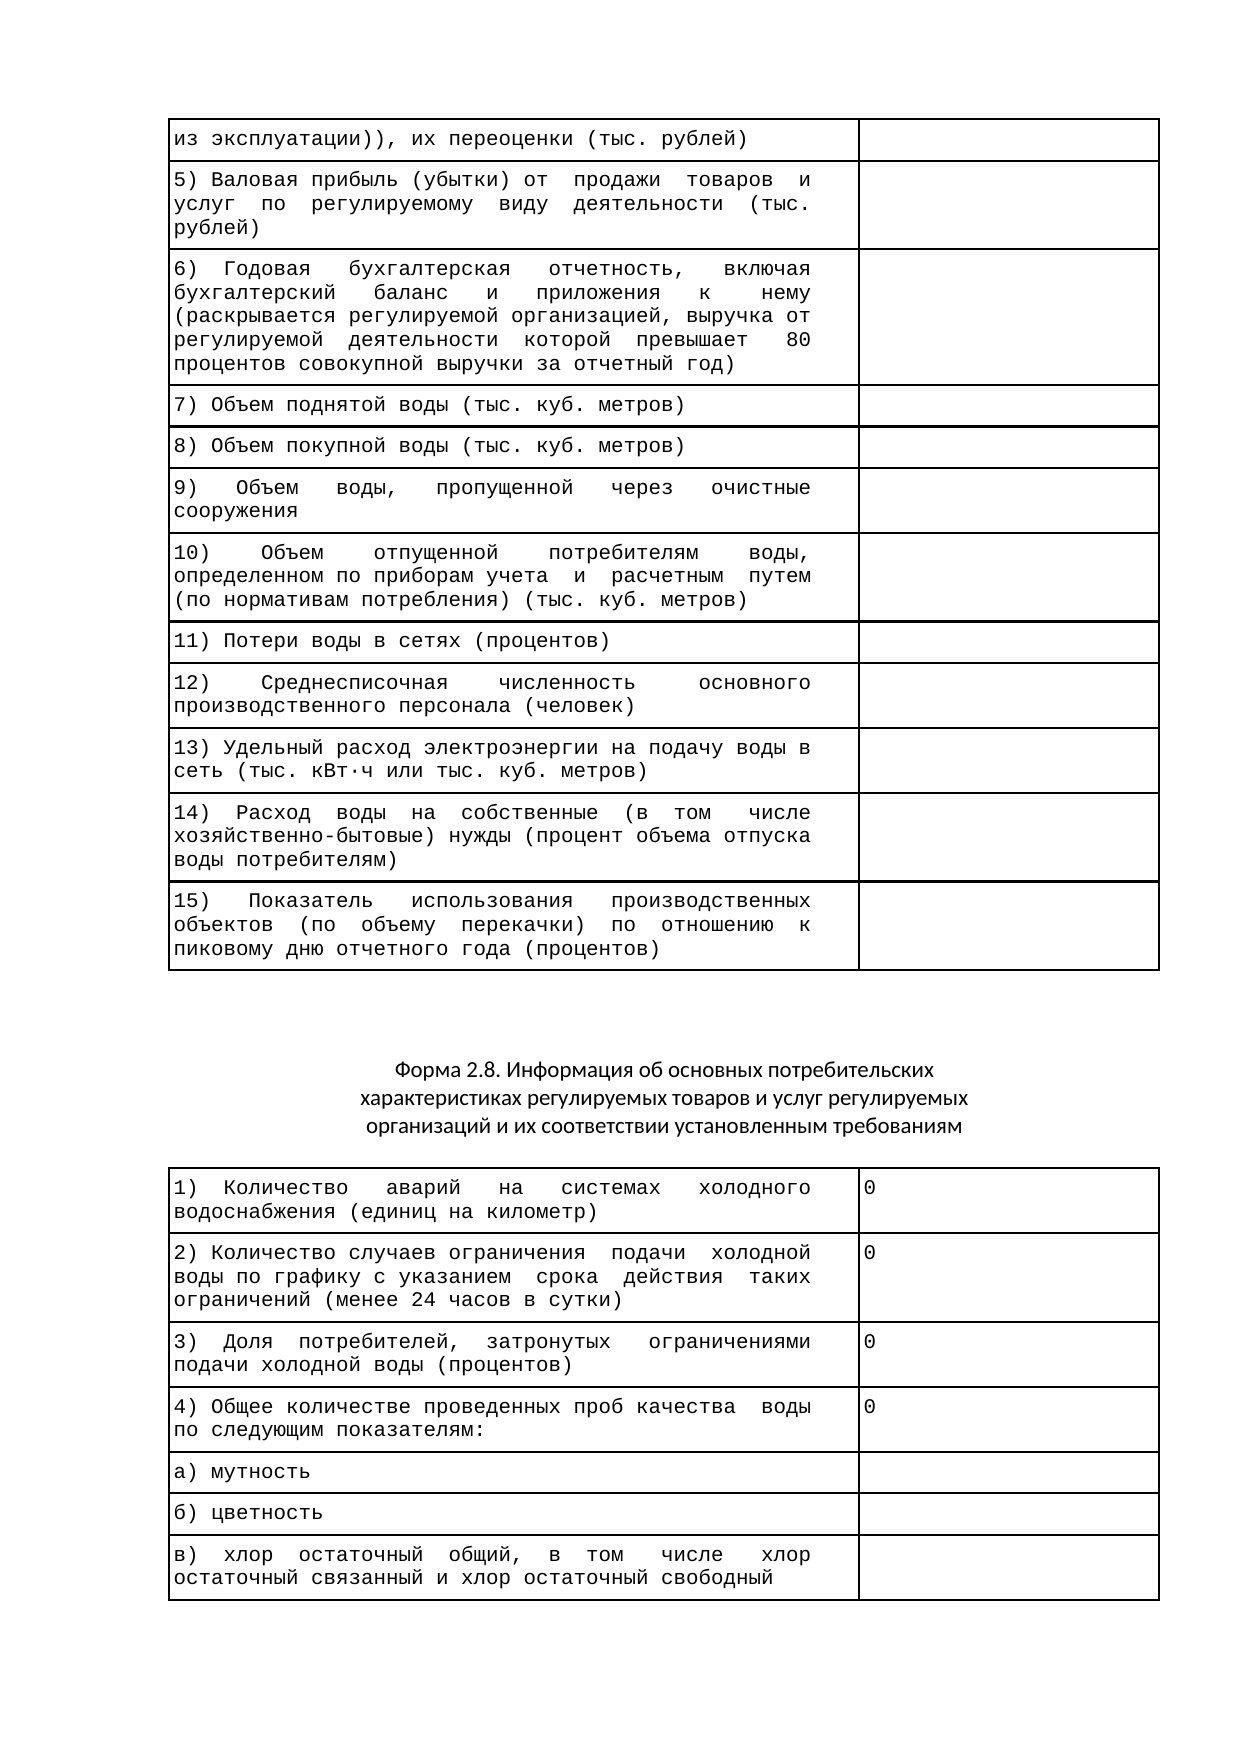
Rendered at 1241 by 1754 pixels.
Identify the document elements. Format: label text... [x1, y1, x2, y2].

table_header 0 [860, 1169, 1158, 1232]
table_cell [860, 1536, 1158, 1599]
table_cell в) хлор остаточный общий, в том числе хлор остаточный связанный и хлор остаточный свободный [170, 1536, 858, 1599]
table_cell 8) Объем покупной воды (тыс. куб. метров) [170, 428, 858, 467]
table_cell 4) Общее количестве проведенных проб качества воды по следующим показателям: [170, 1388, 858, 1451]
table_cell 3) Доля потребителей, затронутых ограничениями подачи холодной воды (процентов) [170, 1323, 858, 1386]
text характеристиках регулируемых товаров и услуг регулируемых [177, 1083, 1152, 1111]
table_cell [860, 428, 1158, 467]
table_cell 14) Расход воды на собственные (в том числе хозяйственно-бытовые) нужды (процент объема отпуска воды потребителям) [170, 794, 858, 880]
table_cell [860, 534, 1158, 620]
table_cell [860, 794, 1158, 880]
table_cell [860, 623, 1158, 662]
table_cell [860, 469, 1158, 532]
table_cell [860, 1494, 1158, 1534]
table_cell 11) Потери воды в сетях (процентов) [170, 623, 858, 662]
table_cell [860, 729, 1158, 792]
table_cell 9) Объем воды, пропущенной через очистные сооружения [170, 469, 858, 532]
table_cell [860, 162, 1158, 248]
table_cell 5) Валовая прибыль (убытки) от продажи товаров и услуг по регулируемому виду деятельности (тыс. рублей) [170, 162, 858, 248]
table_cell 10) Объем отпущенной потребителям воды, определенном по приборам учета и расчетным путем (по нормативам потребления) (тыс. куб. метров) [170, 534, 858, 620]
table_cell 0 [860, 1323, 1158, 1386]
table_cell 6) Годовая бухгалтерская отчетность, включая бухгалтерский баланс и приложения к нему (раскрывается регулируемой организацией, выручка от регулируемой деятельности которой превышает 80 процентов совокупной выручки за отчетный год) [170, 250, 858, 384]
table_cell 15) Показатель использования производственных объектов (по объему перекачки) по отношению к пиковому дню отчетного года (процентов) [170, 883, 858, 969]
text организаций и их соответствии установленным требованиям [177, 1111, 1152, 1139]
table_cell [170, 120, 858, 159]
table_cell [860, 664, 1158, 727]
table_cell [860, 250, 1158, 384]
table_cell [860, 883, 1158, 969]
table_header 1) Количество аварий на системах холодного водоснабжения (единиц на километр) [170, 1169, 858, 1232]
table_cell 13) Удельный расход электроэнергии на подачу воды в сеть (тыс. кВт·ч или тыс. куб. метров) [170, 729, 858, 792]
table_cell 12) Среднесписочная численность основного производственного персонала (человек) [170, 664, 858, 727]
table_cell [860, 120, 1158, 159]
table_cell 2) Количество случаев ограничения подачи холодной воды по графику с указанием срока действия таких ограничений (менее 24 часов в сутки) [170, 1234, 858, 1321]
table_cell [860, 386, 1158, 425]
table_cell 7) Объем поднятой воды (тыс. куб. метров) [170, 386, 858, 425]
table_cell [860, 1453, 1158, 1492]
table_cell 0 [860, 1234, 1158, 1321]
table_cell б) цветность [170, 1494, 858, 1534]
text Форма 2.8. Информация об основных потребительских [177, 1055, 1152, 1083]
table_cell 0 [860, 1388, 1158, 1451]
table_cell а) мутность [170, 1453, 858, 1492]
